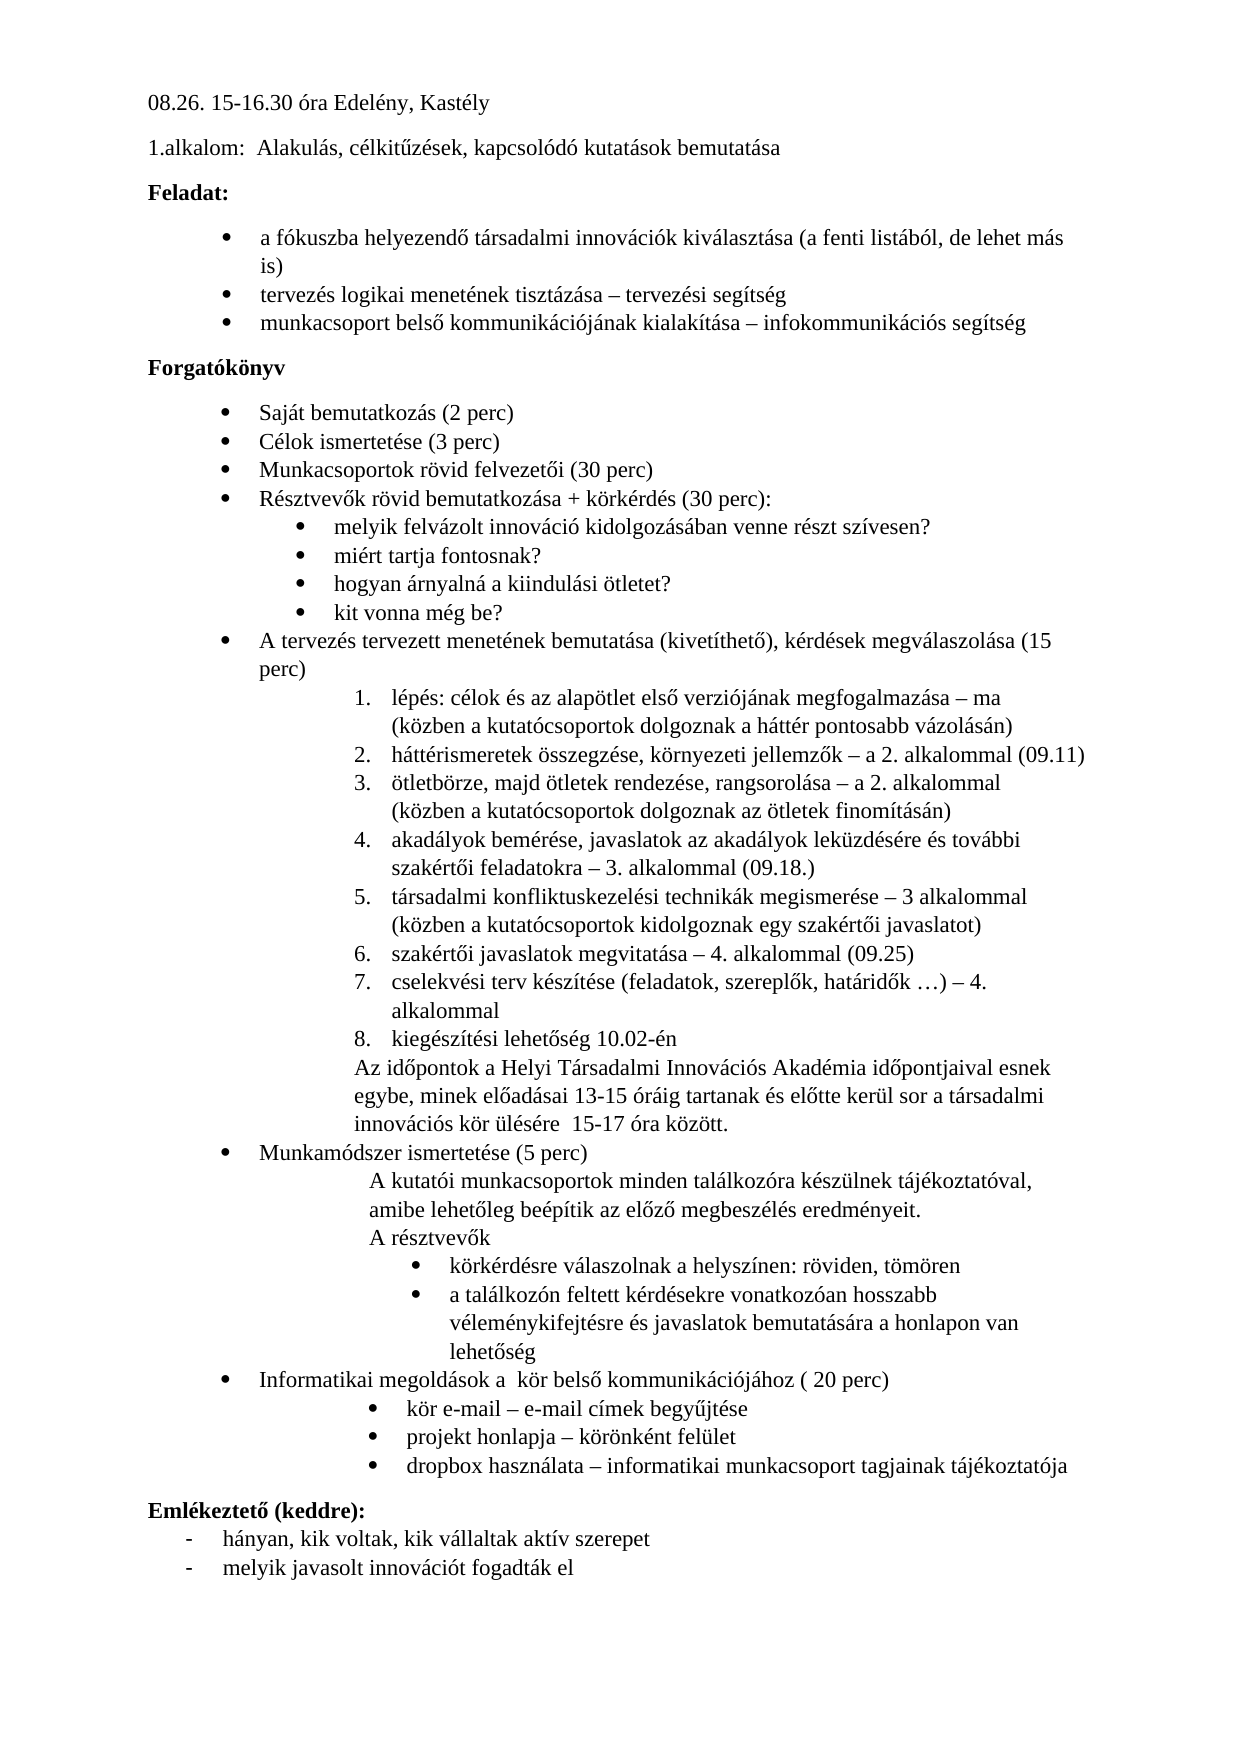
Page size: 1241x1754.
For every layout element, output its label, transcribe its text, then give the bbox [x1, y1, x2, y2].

text (közben a kutatócsoportok kidolgoznak egy szakértői javaslatot) [391, 911, 1092, 938]
list kör e-mail – e-mail címek begyűjtése [369, 1395, 1092, 1421]
list kit vonna még be? [296, 598, 1092, 625]
list melyik javasolt innovációt fogadták el [185, 1554, 1092, 1580]
list Informatikai megoldások a kör belső kommunikációjához ( 20 perc) [221, 1366, 1092, 1393]
list hányan, kik voltak, kik vállaltak aktív szerepet [185, 1525, 1092, 1552]
list dropbox használata – informatikai munkacsoport tagjainak tájékoztatója [369, 1452, 1092, 1478]
text (közben a kutatócsoportok dolgoznak a háttér pontosabb vázolásán) [391, 712, 1092, 739]
list A tervezés tervezett menetének bemutatása (kivetíthető), kérdések megválaszolása (15 perc) [221, 627, 1092, 682]
list kiegészítési lehetőség 10.02-én [354, 1025, 1092, 1051]
list tervezés logikai menetének tisztázása – tervezési segítség [223, 281, 1092, 307]
text (közben a kutatócsoportok dolgoznak az ötletek finomításán) [391, 798, 1092, 824]
list társadalmi konfliktuskezelési technikák megismerése – 3 alkalommal [354, 883, 1092, 909]
text A kutatói munkacsoportok minden találkozóra készülnek tájékoztatóval, amibe lehetőleg beépítik az előző megbeszélés eredményeit. [369, 1167, 1092, 1222]
list Résztvevők rövid bemutatkozása + körkérdés (30 perc): [221, 485, 1092, 511]
list Saját bemutatkozás (2 perc) [221, 399, 1092, 426]
list a fókuszba helyezendő társadalmi innovációk kiválasztása (a fenti listából, de lehet más is) [223, 224, 1092, 279]
list miért tartja fontosnak? [296, 542, 1092, 568]
text A résztvevők [369, 1224, 1092, 1251]
text 1.alkalom: Alakulás, célkitűzések, kapcsolódó kutatások bemutatása [148, 134, 1092, 160]
list akadályok bemérése, javaslatok az akadályok leküzdésére és további szakértői feladatokra – 3. alkalommal (09.18.) [354, 826, 1092, 881]
list háttérismeretek összegzése, környezeti jellemzők – a 2. alkalommal (09.11) [354, 741, 1092, 767]
list munkacsoport belső kommunikációjának kialakítása – infokommunikációs segítség [223, 309, 1092, 336]
list szakértői javaslatok megvitatása – 4. alkalommal (09.25) [354, 940, 1092, 966]
list a találkozón feltett kérdésekre vonatkozóan hosszabb véleménykifejtésre és javaslatok bemutatására a honlapon van lehetőség [412, 1281, 1092, 1364]
text Az időpontok a Helyi Társadalmi Innovációs Akadémia időpontjaival esnek egybe, minek előadásai 13-15 óráig tartanak és előtte kerül sor a társadalmi innovációs kör ülésére 15-17 óra között. [354, 1053, 1092, 1137]
list melyik felvázolt innováció kidolgozásában venne részt szívesen? [296, 513, 1092, 539]
text Forgatókönyv [148, 354, 1092, 381]
list Munkamódszer ismertetése (5 perc) [221, 1139, 1092, 1165]
list lépés: célok és az alapötlet első verziójának megfogalmazása – ma [354, 684, 1092, 710]
list körkérdésre válaszolnak a helyszínen: röviden, tömören [412, 1253, 1092, 1279]
list hogyan árnyalná a kiindulási ötletet? [296, 570, 1092, 596]
list Célok ismertetése (3 perc) [221, 428, 1092, 454]
list Munkacsoportok rövid felvezetői (30 perc) [221, 456, 1092, 483]
text Feladat: [148, 179, 1092, 205]
text Emlékeztető (keddre): [148, 1497, 1092, 1523]
text 08.26. 15-16.30 óra Edelény, Kastély [148, 89, 1092, 115]
list cselekvési terv készítése (feladatok, szereplők, határidők …) – 4. alkalommal [354, 968, 1092, 1023]
list projekt honlapja – körönként felület [369, 1423, 1092, 1449]
list ötletbörze, majd ötletek rendezése, rangsorolása – a 2. alkalommal [354, 769, 1092, 796]
